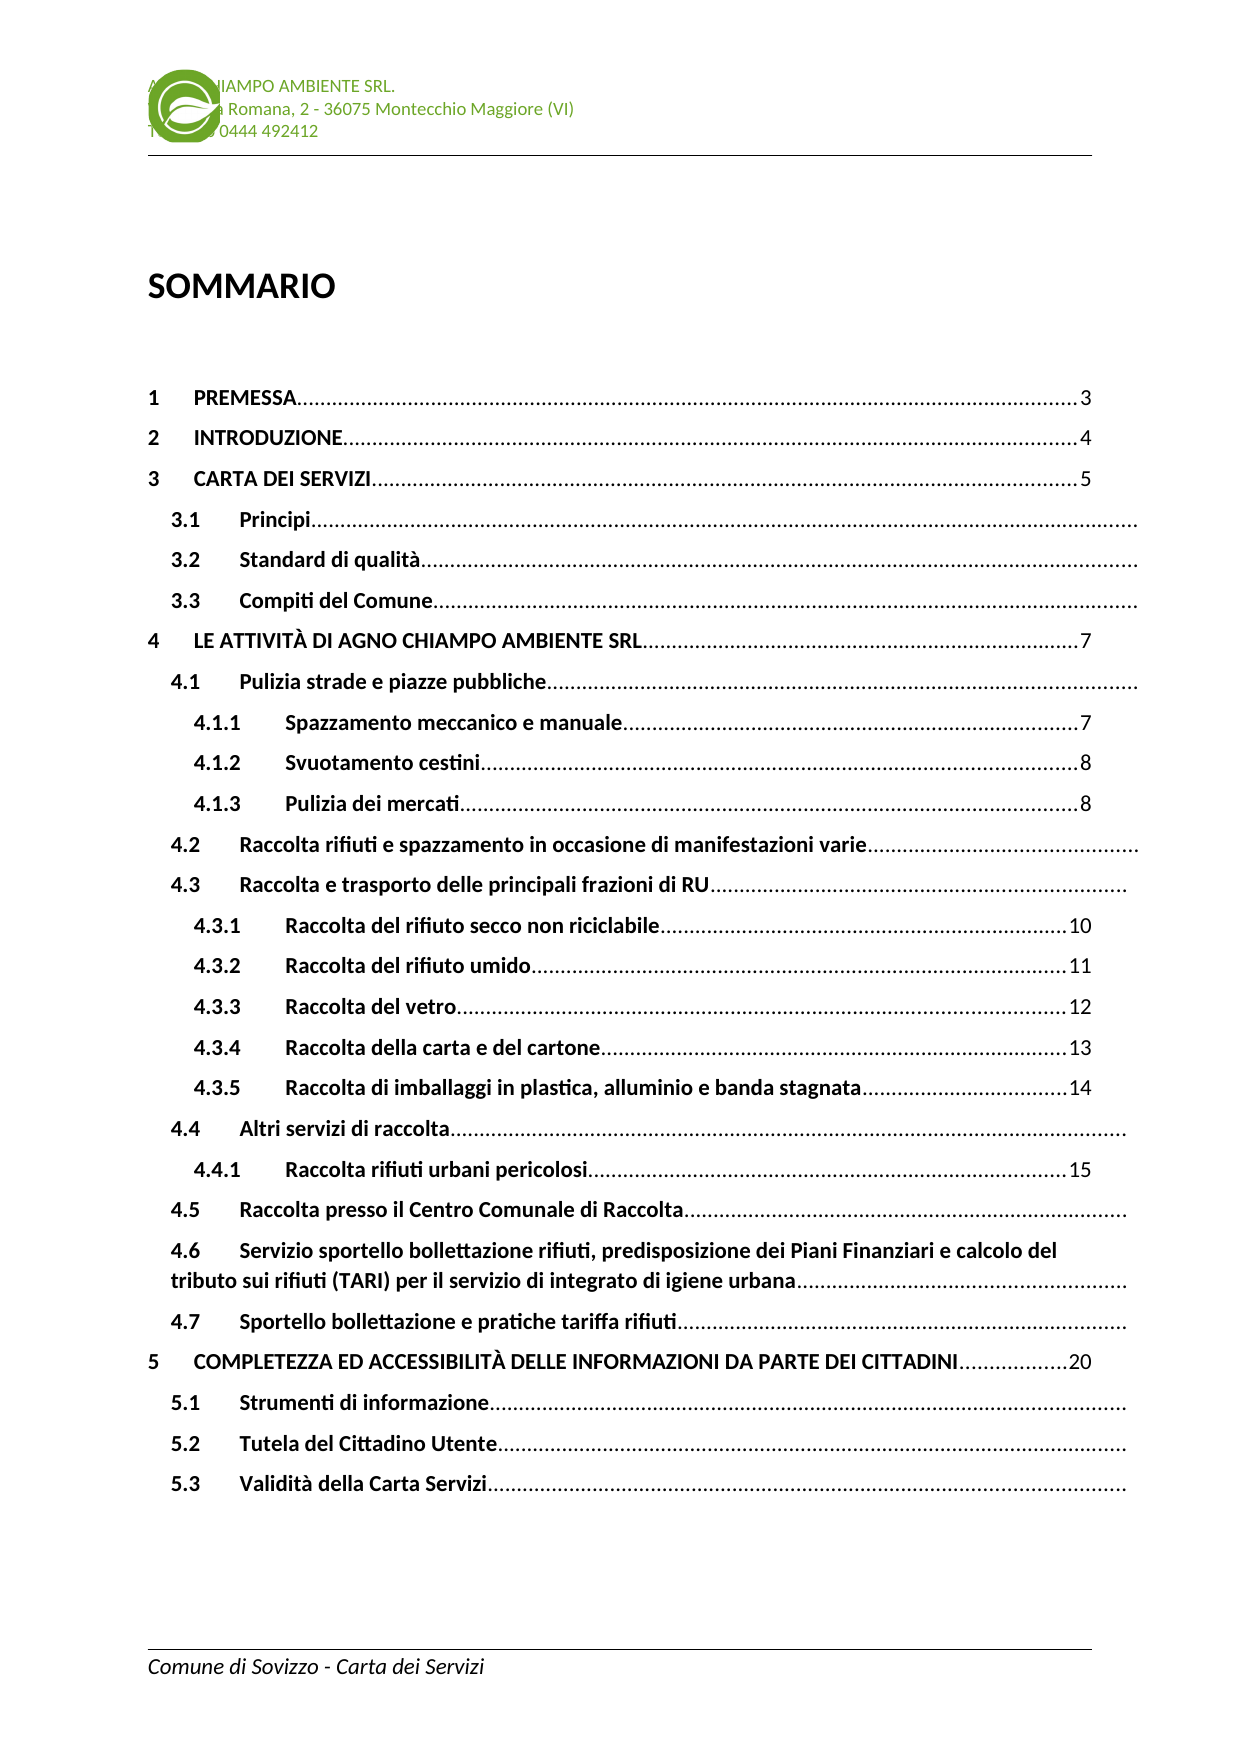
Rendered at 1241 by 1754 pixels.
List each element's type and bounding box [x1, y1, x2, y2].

picture [147, 69, 220, 142]
